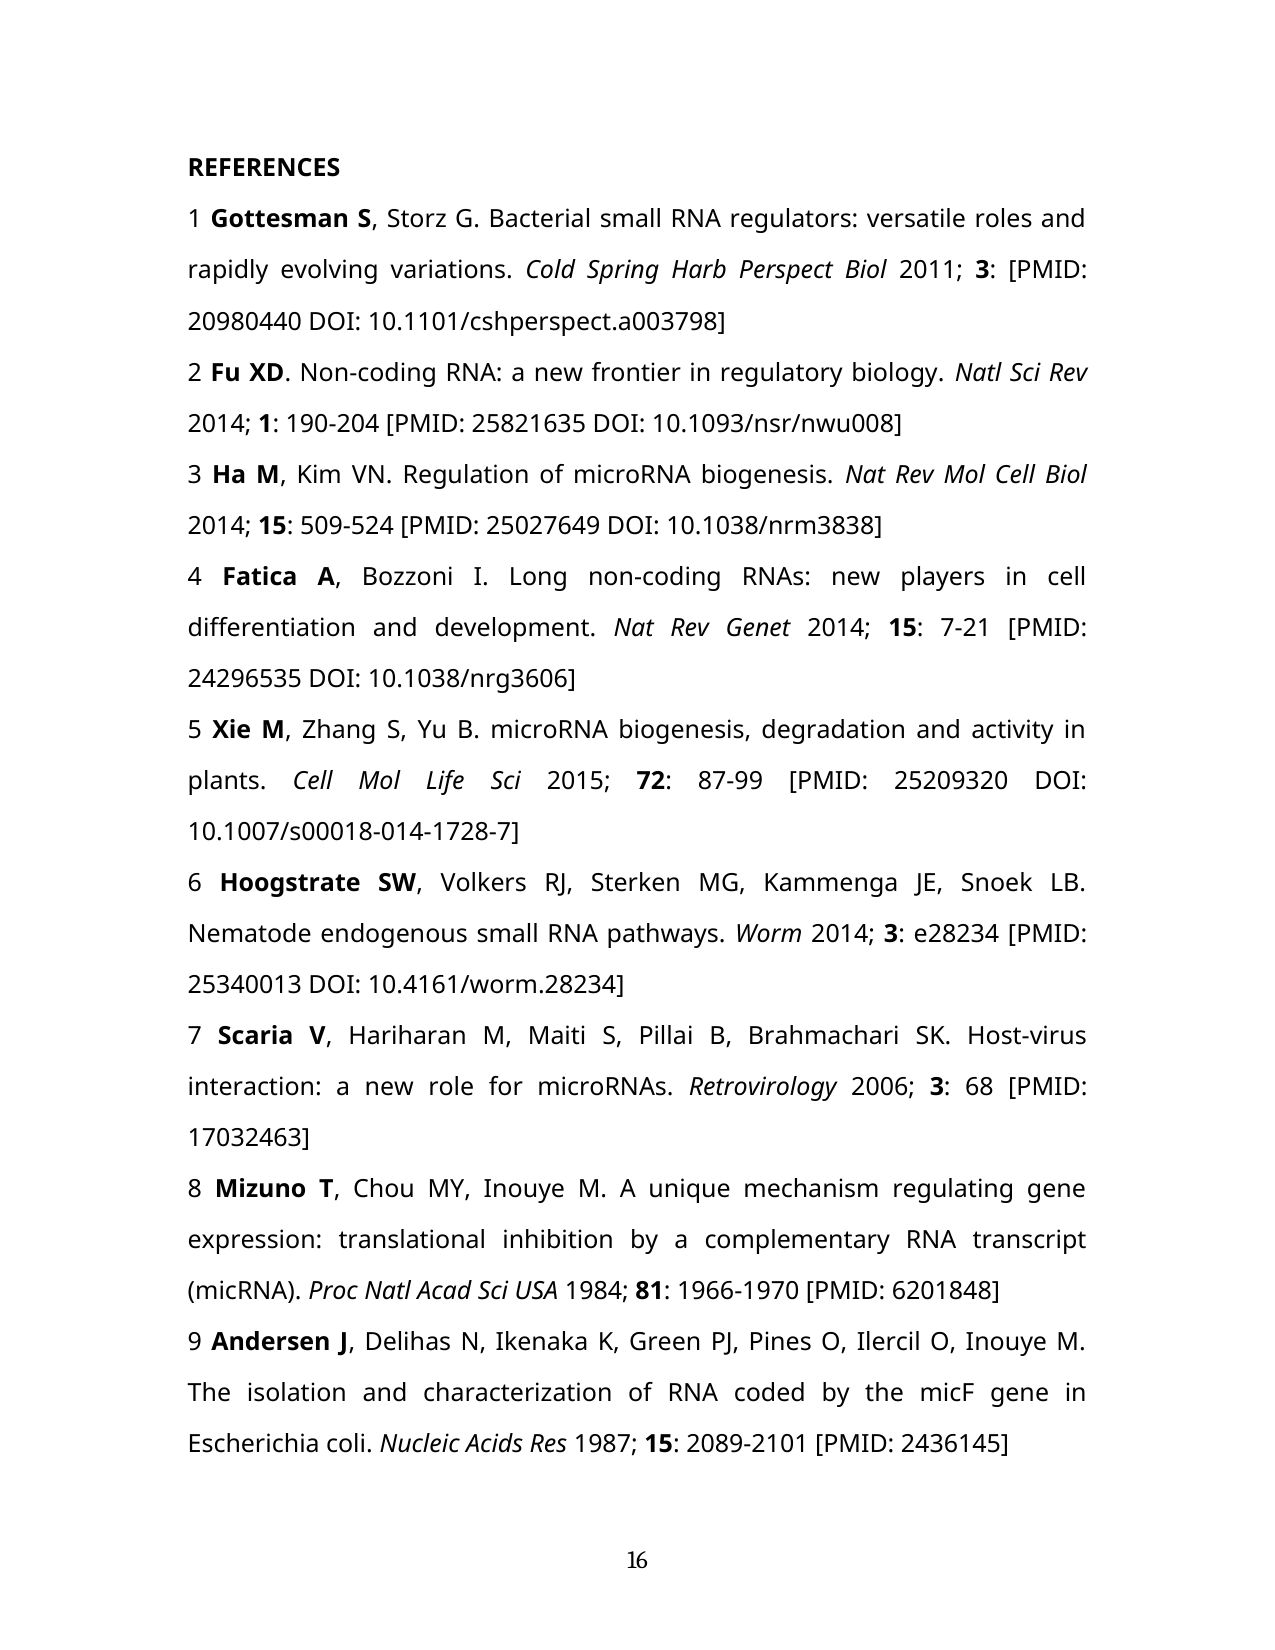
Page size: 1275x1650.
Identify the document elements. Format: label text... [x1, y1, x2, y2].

text 6 Hoogstrate SW, Volkers RJ, Sterken MG, Kammenga JE, Snoek LB. Nematode endogenous small RNA pathways. Worm 2014; 3: e28234 [PMID: 25340013 DOI: 10.4161/worm.28234] [187, 864, 1087, 1001]
text 2 Fu XD. Non-coding RNA: a new frontier in regulatory biology. Natl Sci Rev 2014; 1: 190-204 [PMID: 25821635 DOI: 10.1093/nsr/nwu008] [187, 354, 1087, 439]
text 3 Ha M, Kim VN. Regulation of microRNA biogenesis. Nat Rev Mol Cell Biol 2014; 15: 509-524 [PMID: 25027649 DOI: 10.1038/nrm3838] [187, 456, 1087, 541]
text 1 Gottesman S, Storz G. Bacterial small RNA regulators: versatile roles and rapidly evolving variations. Cold Spring Harb Perspect Biol 2011; 3: [PMID: 20980440 DOI: 10.1101/cshperspect.a003798] [187, 201, 1087, 337]
text 5 Xie M, Zhang S, Yu B. microRNA biogenesis, degradation and activity in plants. Cell Mol Life Sci 2015; 72: 87-99 [PMID: 25209320 DOI: 10.1007/s00018-014-1728-7] [187, 711, 1087, 848]
text 7 Scaria V, Hariharan M, Maiti S, Pillai B, Brahmachari SK. Host-virus interaction: a new role for microRNAs. Retrovirology 2006; 3: 68 [PMID: 17032463] [187, 1018, 1087, 1154]
text REFERENCES [187, 150, 1087, 184]
text 4 Fatica A, Bozzoni I. Long non-coding RNAs: new players in cell differentiation and development. Nat Rev Genet 2014; 15: 7-21 [PMID: 24296535 DOI: 10.1038/nrg3606] [187, 558, 1087, 694]
text 8 Mizuno T, Chou MY, Inouye M. A unique mechanism regulating gene expression: translational inhibition by a complementary RNA transcript (micRNA). Proc Natl Acad Sci USA 1984; 81: 1966-1970 [PMID: 6201848] [187, 1171, 1087, 1307]
text 9 Andersen J, Delihas N, Ikenaka K, Green PJ, Pines O, Ilercil O, Inouye M. The isolation and characterization of RNA coded by the micF gene in Escherichia coli. Nucleic Acids Res 1987; 15: 2089-2101 [PMID: 2436145] [187, 1324, 1087, 1460]
